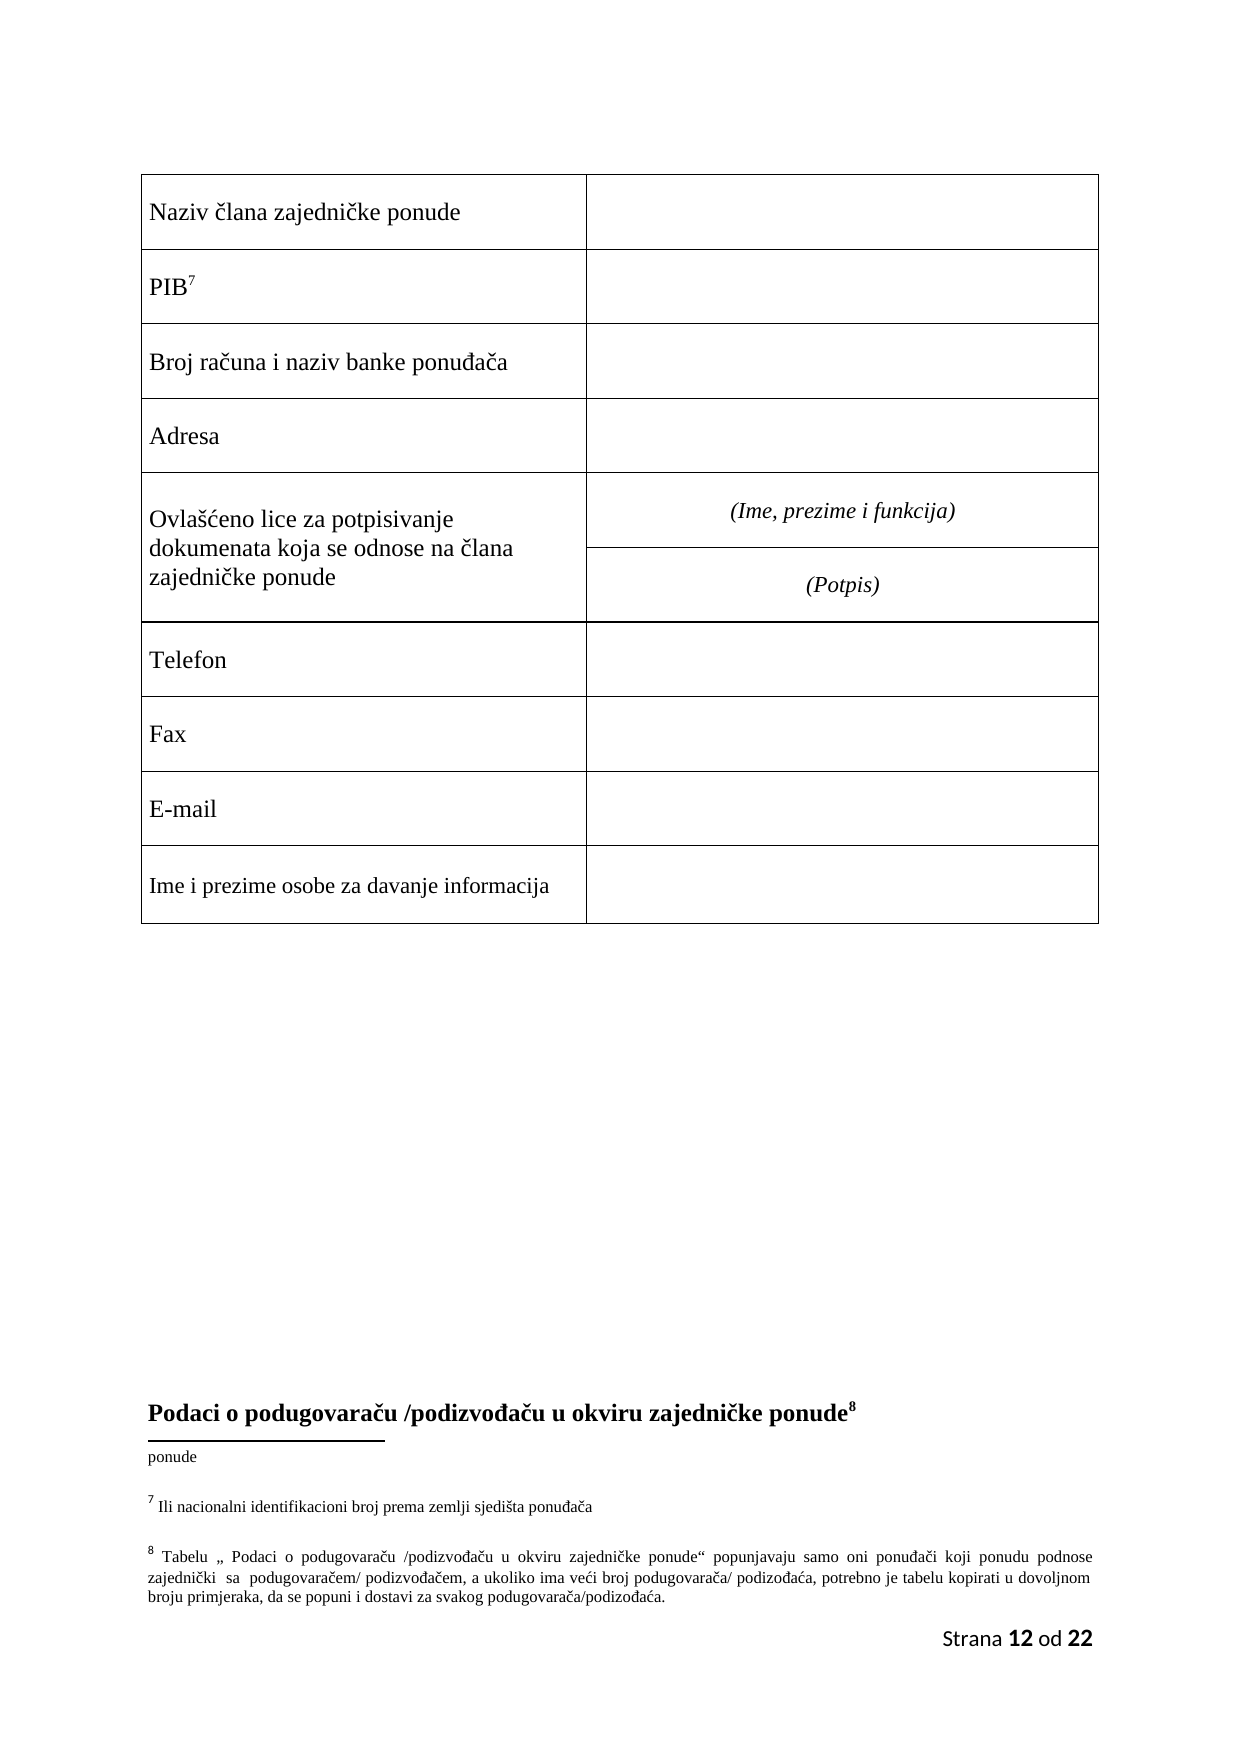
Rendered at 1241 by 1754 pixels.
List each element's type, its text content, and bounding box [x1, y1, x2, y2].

table_cell [587, 623, 1098, 696]
table_header [587, 175, 1098, 248]
table_cell E-mail [142, 772, 586, 845]
table_cell Adresa [142, 399, 586, 472]
table_cell [587, 250, 1098, 323]
table_cell (Potpis) [587, 548, 1098, 621]
text Podaci o podugovaraču /podizvođaču u okviru zajedničke ponude [148, 1398, 1093, 1427]
table_cell Broj računa i naziv banke ponuđača [142, 324, 586, 398]
table_cell Fax [142, 697, 586, 771]
table_cell [587, 772, 1098, 845]
table_cell Ime i prezime osobe za davanje informacija [142, 846, 586, 922]
table_cell Telefon [142, 623, 586, 696]
table_cell [587, 324, 1098, 398]
table_cell (Ime, prezime i funkcija) [587, 473, 1098, 547]
table_cell [587, 846, 1098, 922]
table_cell [587, 697, 1098, 771]
table_header Naziv člana zajedničke ponude [142, 175, 586, 248]
table_cell [587, 399, 1098, 472]
table_cell PIB [142, 250, 586, 323]
table_cell Ovlašćeno lice za potpisivanje dokumenata koja se odnose na člana zajedničke ponude [142, 473, 586, 621]
